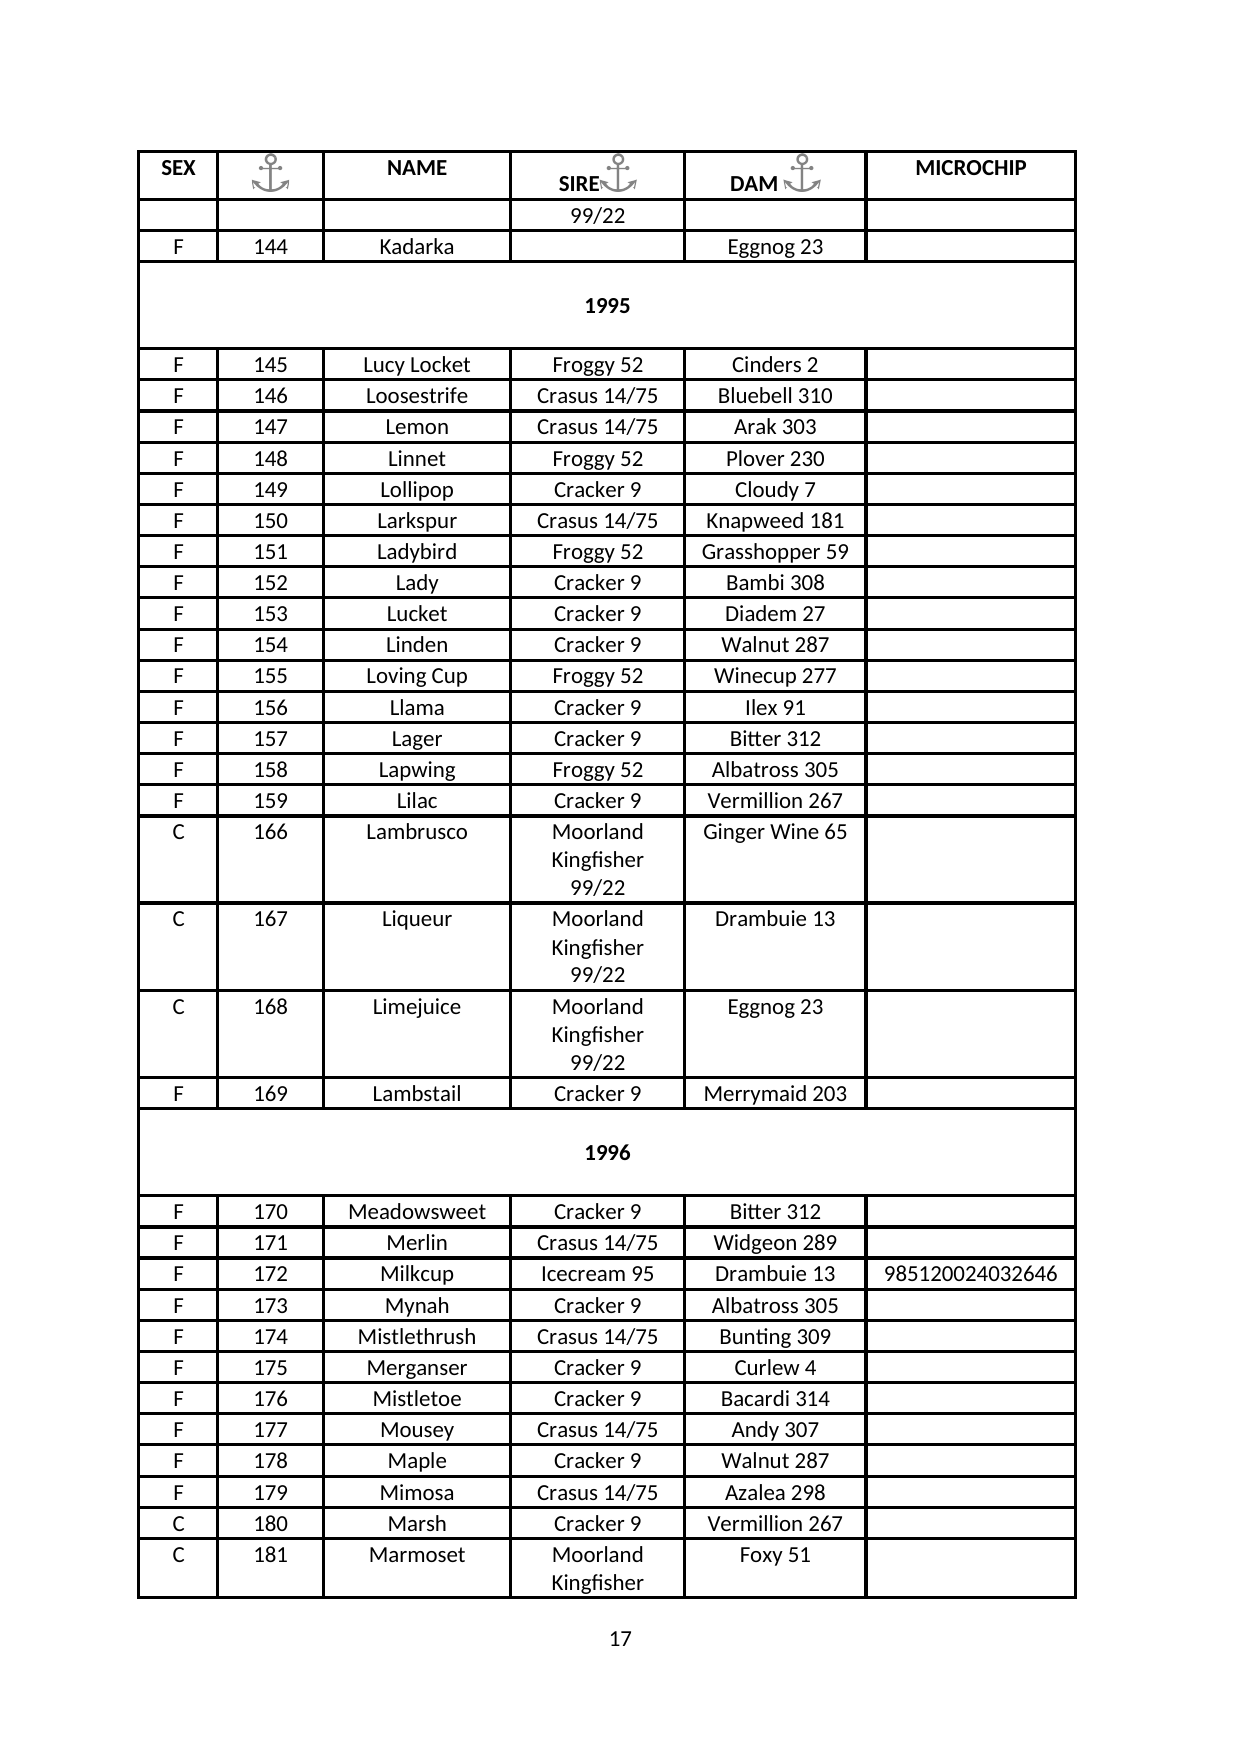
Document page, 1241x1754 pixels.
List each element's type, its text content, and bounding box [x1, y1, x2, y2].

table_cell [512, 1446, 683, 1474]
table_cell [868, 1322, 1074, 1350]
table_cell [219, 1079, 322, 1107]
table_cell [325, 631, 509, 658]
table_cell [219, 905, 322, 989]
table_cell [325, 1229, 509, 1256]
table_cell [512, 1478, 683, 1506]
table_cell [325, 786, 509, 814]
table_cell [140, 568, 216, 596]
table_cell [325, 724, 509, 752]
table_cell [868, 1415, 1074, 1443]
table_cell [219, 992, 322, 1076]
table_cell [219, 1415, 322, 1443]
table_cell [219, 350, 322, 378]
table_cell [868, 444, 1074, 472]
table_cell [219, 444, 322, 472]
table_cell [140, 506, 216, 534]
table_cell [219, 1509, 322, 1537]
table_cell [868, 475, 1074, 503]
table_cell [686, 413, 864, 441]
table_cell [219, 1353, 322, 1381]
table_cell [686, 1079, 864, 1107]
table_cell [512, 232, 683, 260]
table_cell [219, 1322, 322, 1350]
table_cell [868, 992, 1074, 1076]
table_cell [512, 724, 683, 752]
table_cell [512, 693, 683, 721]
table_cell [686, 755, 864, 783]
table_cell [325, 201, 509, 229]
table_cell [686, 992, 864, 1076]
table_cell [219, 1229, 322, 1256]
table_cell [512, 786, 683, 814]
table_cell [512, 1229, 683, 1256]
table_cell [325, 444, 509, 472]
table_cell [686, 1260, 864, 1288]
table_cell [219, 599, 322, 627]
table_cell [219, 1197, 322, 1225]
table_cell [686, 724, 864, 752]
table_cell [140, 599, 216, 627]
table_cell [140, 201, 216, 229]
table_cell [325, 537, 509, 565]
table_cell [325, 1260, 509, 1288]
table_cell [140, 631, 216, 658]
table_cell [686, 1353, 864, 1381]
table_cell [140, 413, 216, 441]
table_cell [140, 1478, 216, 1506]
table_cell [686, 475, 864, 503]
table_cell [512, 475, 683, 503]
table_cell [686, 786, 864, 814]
table_header NAME [325, 153, 509, 198]
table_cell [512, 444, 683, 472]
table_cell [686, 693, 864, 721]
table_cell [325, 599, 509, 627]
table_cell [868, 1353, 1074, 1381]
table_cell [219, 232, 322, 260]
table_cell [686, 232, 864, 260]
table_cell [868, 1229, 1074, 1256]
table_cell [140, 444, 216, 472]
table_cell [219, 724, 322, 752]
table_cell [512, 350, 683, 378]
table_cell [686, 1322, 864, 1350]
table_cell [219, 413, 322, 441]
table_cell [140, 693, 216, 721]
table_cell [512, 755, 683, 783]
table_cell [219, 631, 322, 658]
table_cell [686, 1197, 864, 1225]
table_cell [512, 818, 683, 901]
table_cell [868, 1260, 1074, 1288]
table_header [219, 153, 322, 198]
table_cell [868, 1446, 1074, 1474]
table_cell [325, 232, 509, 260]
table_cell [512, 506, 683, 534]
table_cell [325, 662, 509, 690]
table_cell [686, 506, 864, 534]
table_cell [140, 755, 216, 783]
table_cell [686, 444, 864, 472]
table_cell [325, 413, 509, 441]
table_header DAM [686, 153, 864, 198]
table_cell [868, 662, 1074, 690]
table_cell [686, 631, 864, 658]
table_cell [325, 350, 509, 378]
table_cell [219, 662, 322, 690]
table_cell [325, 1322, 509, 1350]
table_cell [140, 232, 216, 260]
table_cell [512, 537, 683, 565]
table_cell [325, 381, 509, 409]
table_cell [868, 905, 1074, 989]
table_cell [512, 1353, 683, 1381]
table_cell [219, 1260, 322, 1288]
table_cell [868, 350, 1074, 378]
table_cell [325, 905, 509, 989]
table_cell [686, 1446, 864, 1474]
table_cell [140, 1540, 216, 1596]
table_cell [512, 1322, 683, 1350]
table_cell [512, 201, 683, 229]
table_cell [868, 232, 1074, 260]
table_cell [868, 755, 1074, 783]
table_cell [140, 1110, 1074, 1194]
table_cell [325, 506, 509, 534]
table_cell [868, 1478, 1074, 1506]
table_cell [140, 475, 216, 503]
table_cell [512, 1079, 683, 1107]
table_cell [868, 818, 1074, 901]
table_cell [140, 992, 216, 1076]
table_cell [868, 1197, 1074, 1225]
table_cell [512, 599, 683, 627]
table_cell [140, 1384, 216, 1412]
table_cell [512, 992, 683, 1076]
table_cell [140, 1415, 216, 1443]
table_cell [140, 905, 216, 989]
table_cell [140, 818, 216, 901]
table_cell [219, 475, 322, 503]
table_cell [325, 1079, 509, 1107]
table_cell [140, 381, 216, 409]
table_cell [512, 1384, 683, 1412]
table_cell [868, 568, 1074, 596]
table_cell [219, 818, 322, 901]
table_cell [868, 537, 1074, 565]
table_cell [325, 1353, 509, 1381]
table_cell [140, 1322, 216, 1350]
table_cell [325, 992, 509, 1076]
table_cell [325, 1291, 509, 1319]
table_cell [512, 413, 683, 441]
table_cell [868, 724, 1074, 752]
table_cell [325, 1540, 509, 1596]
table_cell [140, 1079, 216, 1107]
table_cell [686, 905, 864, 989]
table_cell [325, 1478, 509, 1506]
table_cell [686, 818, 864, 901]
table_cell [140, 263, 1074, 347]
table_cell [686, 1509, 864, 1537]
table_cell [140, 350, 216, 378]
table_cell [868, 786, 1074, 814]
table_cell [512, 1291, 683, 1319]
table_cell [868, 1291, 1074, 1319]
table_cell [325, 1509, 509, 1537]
table_header SIRE [512, 153, 683, 198]
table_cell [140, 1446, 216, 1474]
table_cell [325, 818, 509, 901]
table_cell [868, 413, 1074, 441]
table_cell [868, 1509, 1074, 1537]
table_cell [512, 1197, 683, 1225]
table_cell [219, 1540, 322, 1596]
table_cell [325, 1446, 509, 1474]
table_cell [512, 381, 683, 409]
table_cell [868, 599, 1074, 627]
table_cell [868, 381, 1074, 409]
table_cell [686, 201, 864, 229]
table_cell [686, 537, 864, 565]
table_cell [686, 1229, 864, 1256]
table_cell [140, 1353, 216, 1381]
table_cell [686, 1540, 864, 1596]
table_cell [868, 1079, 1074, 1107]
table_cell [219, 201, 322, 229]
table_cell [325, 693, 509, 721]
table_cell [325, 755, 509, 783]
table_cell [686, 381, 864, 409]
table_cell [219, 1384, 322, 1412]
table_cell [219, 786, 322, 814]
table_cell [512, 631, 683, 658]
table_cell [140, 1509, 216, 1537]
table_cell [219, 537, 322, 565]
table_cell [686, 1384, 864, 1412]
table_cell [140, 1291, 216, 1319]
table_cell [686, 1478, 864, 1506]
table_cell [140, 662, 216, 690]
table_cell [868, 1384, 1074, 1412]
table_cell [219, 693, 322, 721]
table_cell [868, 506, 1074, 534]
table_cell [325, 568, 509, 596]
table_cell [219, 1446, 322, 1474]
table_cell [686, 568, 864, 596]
table_header SEX [140, 153, 216, 198]
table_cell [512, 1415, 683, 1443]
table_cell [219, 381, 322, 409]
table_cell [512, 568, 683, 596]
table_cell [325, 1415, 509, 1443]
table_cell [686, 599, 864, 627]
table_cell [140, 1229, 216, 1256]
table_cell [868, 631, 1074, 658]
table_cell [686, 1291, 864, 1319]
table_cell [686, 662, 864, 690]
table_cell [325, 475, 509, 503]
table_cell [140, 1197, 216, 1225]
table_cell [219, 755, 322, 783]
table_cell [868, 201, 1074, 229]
table_header MICROCHIP [868, 153, 1074, 198]
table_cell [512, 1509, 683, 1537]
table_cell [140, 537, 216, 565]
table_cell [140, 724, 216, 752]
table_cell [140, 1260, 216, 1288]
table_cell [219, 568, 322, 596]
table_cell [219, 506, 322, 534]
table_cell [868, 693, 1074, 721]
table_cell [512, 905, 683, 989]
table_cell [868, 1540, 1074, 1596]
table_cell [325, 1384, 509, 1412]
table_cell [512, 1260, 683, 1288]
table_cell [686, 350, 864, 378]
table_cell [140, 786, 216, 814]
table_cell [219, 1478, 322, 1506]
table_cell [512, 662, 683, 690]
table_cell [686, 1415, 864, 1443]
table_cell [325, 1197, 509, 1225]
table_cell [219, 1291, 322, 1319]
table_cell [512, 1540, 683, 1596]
